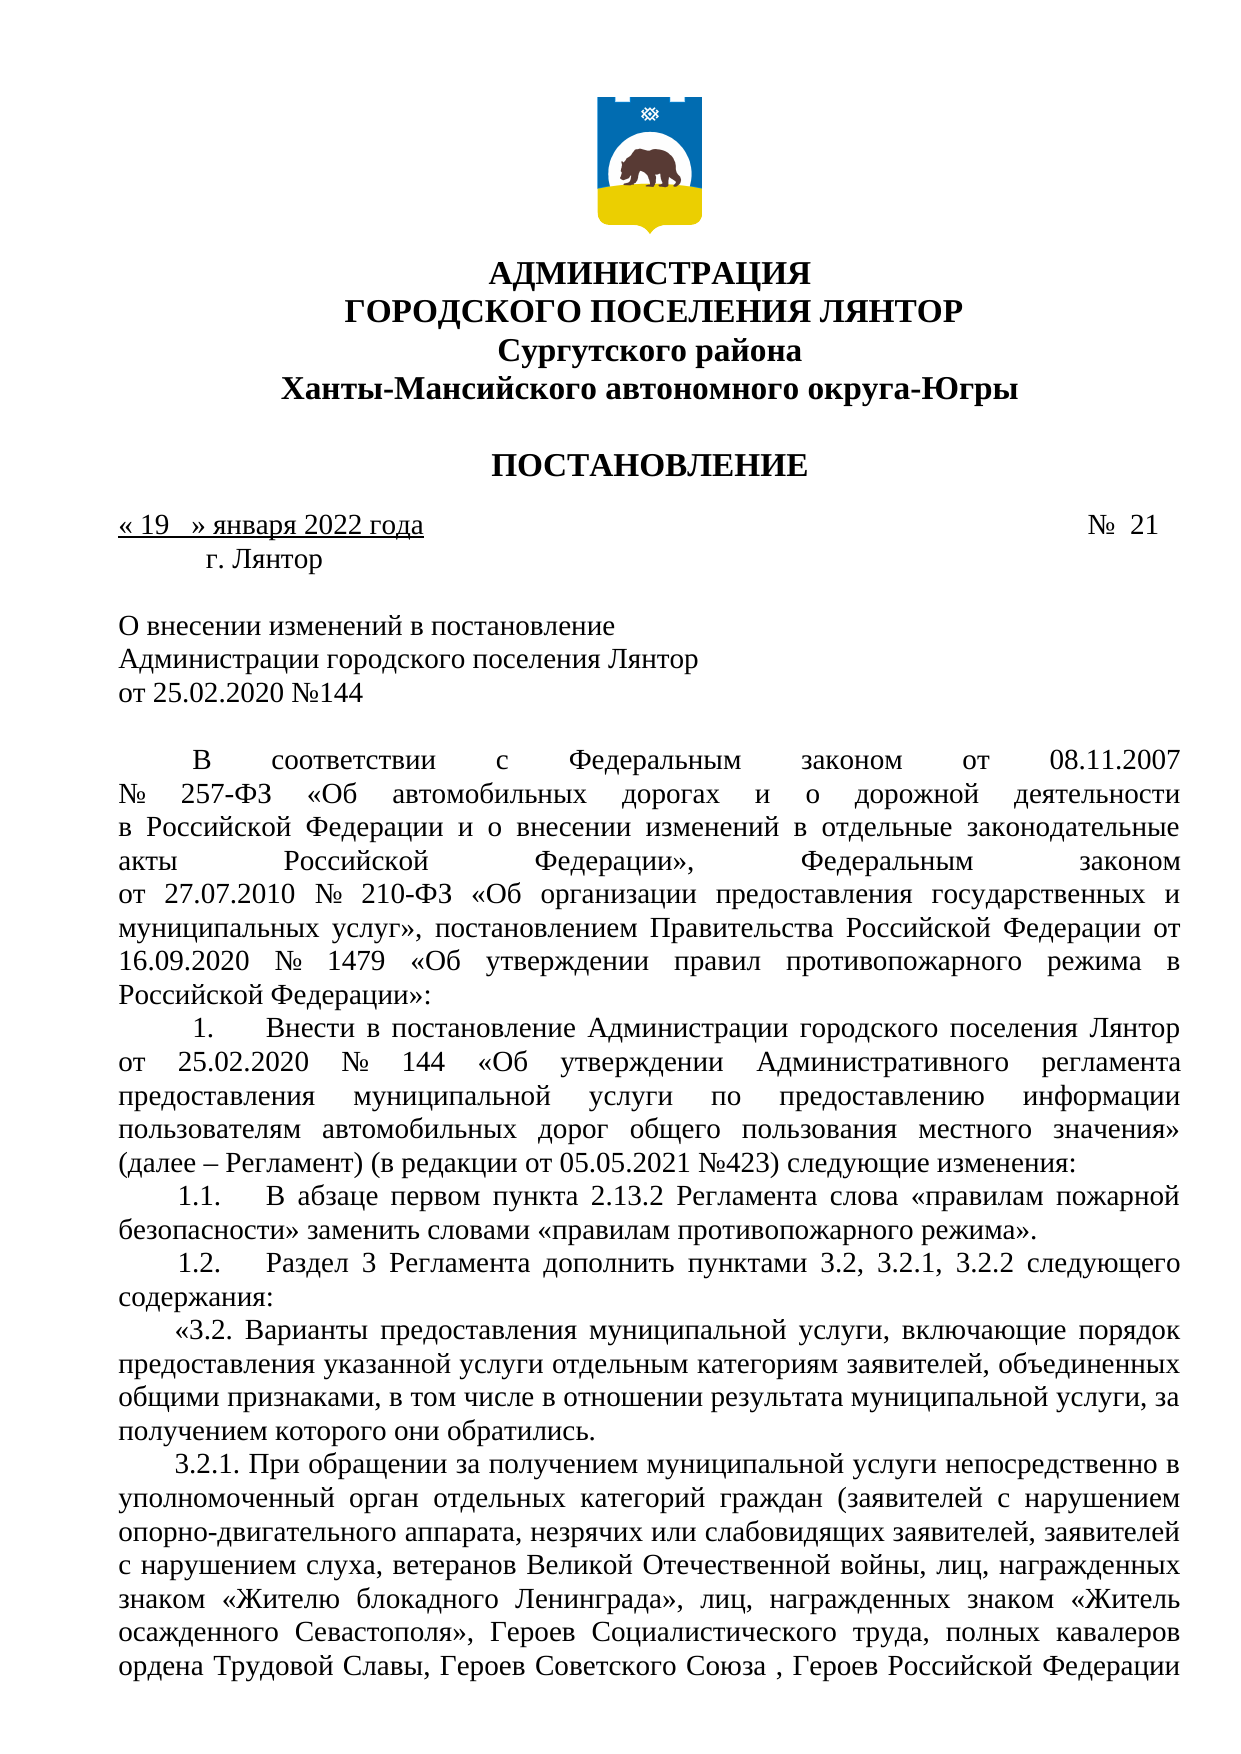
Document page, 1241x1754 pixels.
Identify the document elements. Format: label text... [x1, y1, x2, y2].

text от 25.02.2020 №144 [118, 675, 750, 709]
list Раздел 3 Регламента дополнить пунктами 3.2, 3.2.1, 3.2.2 следующего содержания: [118, 1245, 1181, 1312]
text « 19 » января 2022 года № 21 [118, 507, 1181, 541]
text ПОСТАНОВЛЕНИЕ [118, 445, 1181, 483]
text АДМИНИСТРАЦИЯ [118, 253, 1181, 292]
text «3.2. Варианты предоставления муниципальной услуги, включающие порядок предоставления указанной услуги отдельным категориям заявителей, объединенных общими признаками, в том числе в отношении результата муниципальной услуги, за получением которого они обратились. [118, 1312, 1181, 1447]
text О внесении изменений в постановление Администрации городского поселения Лянтор [118, 608, 750, 675]
text Сургутского района [118, 330, 1181, 368]
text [118, 1447, 1181, 1681]
list Внести в постановление Администрации городского поселения Лянтор от 25.02.2020 № 144 «Об утверждении Административного регламента предоставления муниципальной услуги по предоставлению информации пользователям автомобильных дорог общего пользования местного значения» (далее – Регламент) (в редакции от 05.05.2021 №423) следующие изменения: [118, 1011, 1181, 1178]
text г. Лянтор [118, 541, 1181, 574]
text Ханты-Мансийского автономного округа-Югры [118, 368, 1181, 407]
text В соответствии с Федеральным законом от 08.11.2007 № 257-ФЗ «Об автомобильных дорогах и о дорожной деятельности в Российской Федерации и о внесении изменений в отдельные законодательные акты Российской Федерации», Федеральным законом от 27.07.2010 № 210-ФЗ «Об организации предоставления государственных и муниципальных услуг», постановлением Правительства Российской Федерации от 16.09.2020 № 1479 «Об утверждении правил противопожарного режима в Российской Федерации»: [118, 742, 1181, 1011]
text ГОРОДСКОГО ПОСЕЛЕНИЯ ЛЯНТОР [118, 292, 1181, 330]
list В абзаце первом пункта 2.13.2 Регламента слова «правилам пожарной безопасности» заменить словами «правилам противопожарного режима». [118, 1178, 1181, 1245]
